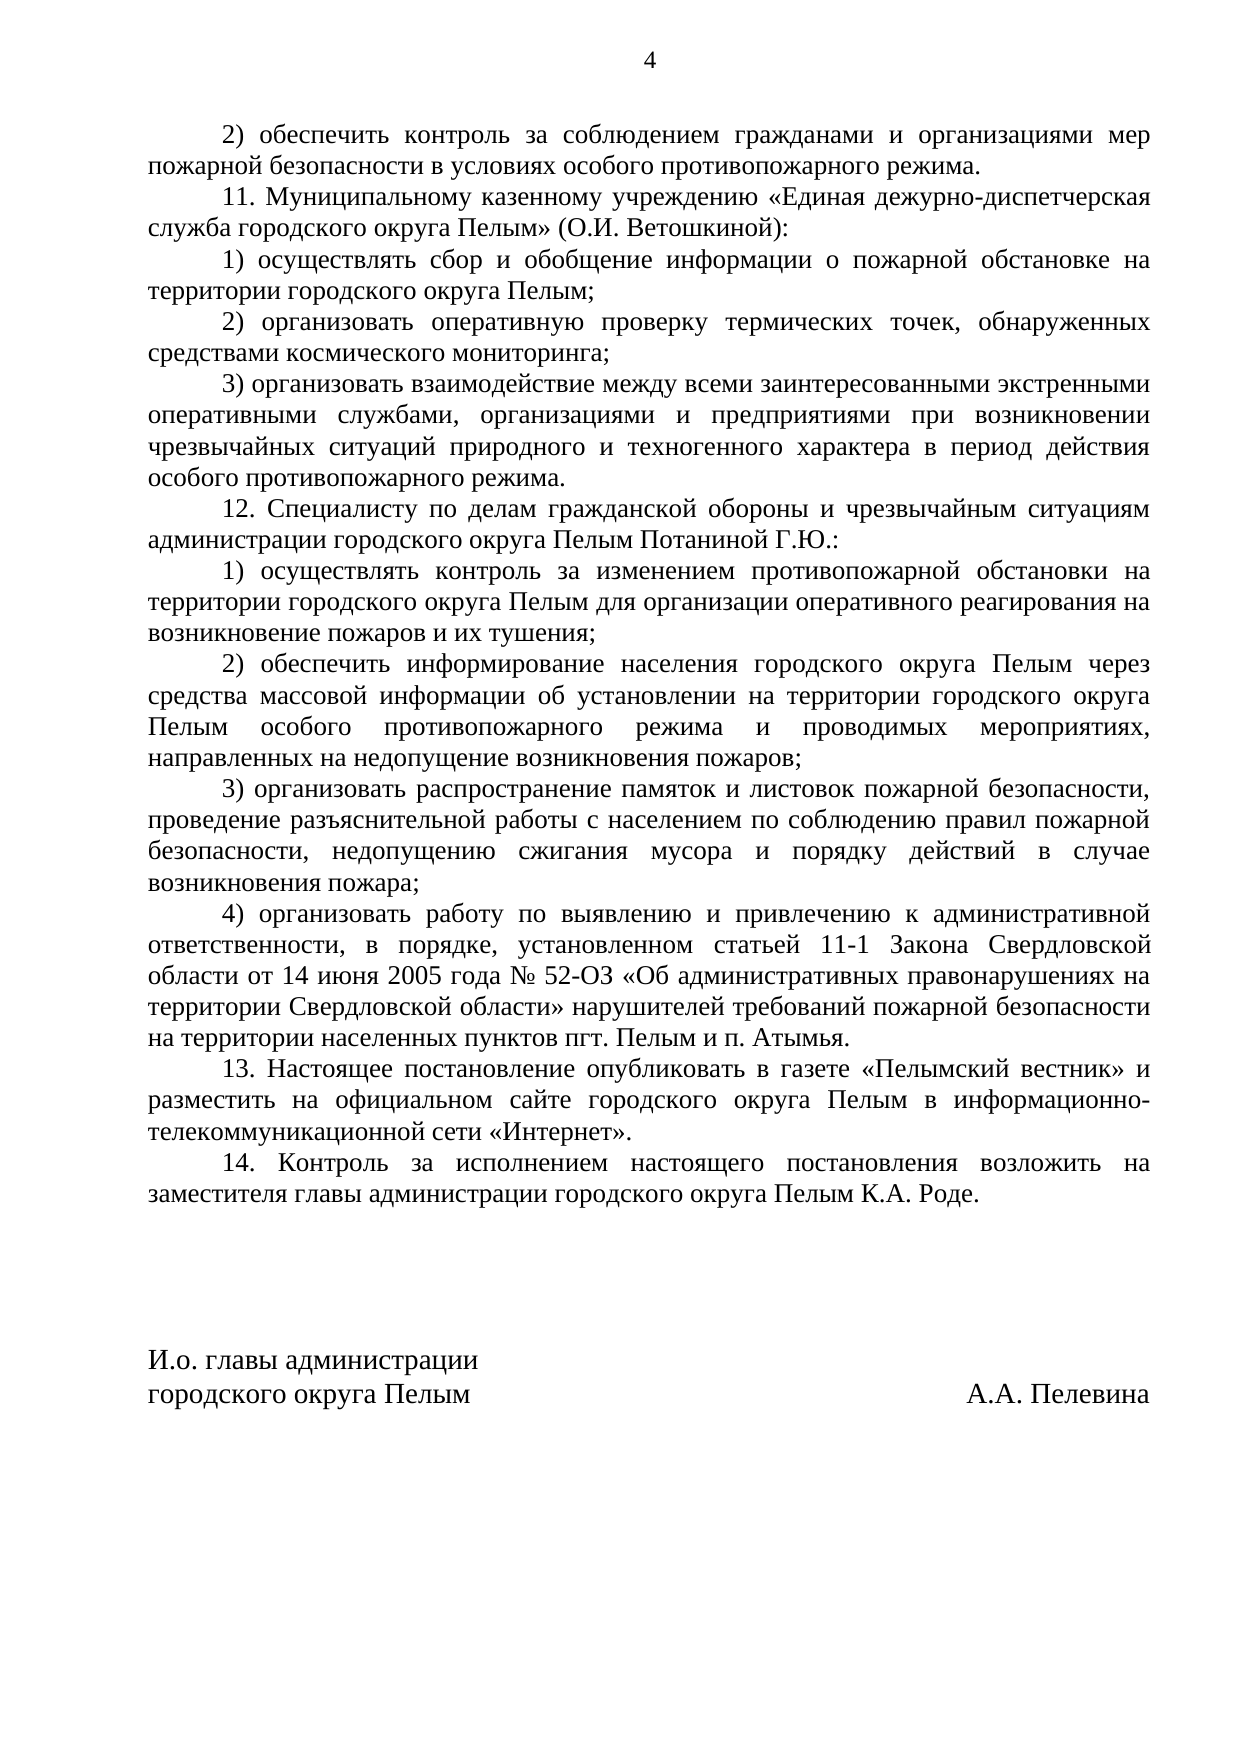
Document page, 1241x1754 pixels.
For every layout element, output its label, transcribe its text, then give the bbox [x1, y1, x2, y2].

text 1) осуществлять сбор и обобщение информации о пожарной обстановке на территории городского округа Пелым; [148, 243, 1152, 305]
text 11. Муниципальному казенному учреждению «Единая дежурно-диспетчерская служба городского округа Пелым» (О.И. Ветошкиной): [148, 180, 1152, 243]
text 12. Специалисту по делам гражданской обороны и чрезвычайным ситуациям администрации городского округа Пелым Потаниной Г.Ю.: [148, 492, 1152, 554]
text городского округа Пелым А.А. Пелевина [148, 1376, 1152, 1409]
text 2) организовать оперативную проверку термических точек, обнаруженных средствами космического мониторинга; [148, 305, 1152, 367]
text 1) осуществлять контроль за изменением противопожарной обстановки на территории городского округа Пелым для организации оперативного реагирования на возникновение пожаров и их тушения; [148, 554, 1152, 648]
text И.о. главы администрации [148, 1342, 1152, 1376]
text 2) обеспечить информирование населения городского округа Пелым через средства массовой информации об установлении на территории городского округа Пелым особого противопожарного режима и проводимых мероприятиях, направленных на недопущение возникновения пожаров; [148, 648, 1152, 772]
text 3) организовать взаимодействие между всеми заинтересованными экстренными оперативными службами, организациями и предприятиями при возникновении чрезвычайных ситуаций природного и техногенного характера в период действия особого противопожарного режима. [148, 367, 1152, 492]
text 13. Настоящее постановление опубликовать в газете «Пелымский вестник» и разместить на официальном сайте городского округа Пелым в информационно-телекоммуникационной сети «Интернет». [148, 1052, 1152, 1146]
text 3) организовать распространение памяток и листовок пожарной безопасности, проведение разъяснительной работы с населением по соблюдению правил пожарной безопасности, недопущению сжигания мусора и порядку действий в случае возникновения пожара; [148, 772, 1152, 897]
text 2) обеспечить контроль за соблюдением гражданами и организациями мер пожарной безопасности в условиях особого противопожарного режима. [148, 118, 1152, 180]
text 4) организовать работу по выявлению и привлечению к административной ответственности, в порядке, установленном статьей 11-1 Закона Свердловской области от 14 июня 2005 года № 52-ОЗ «Об административных правонарушениях на территории Свердловской области» нарушителей требований пожарной безопасности на территории населенных пунктов пгт. Пелым и п. Атымья. [148, 897, 1152, 1052]
text 14. Контроль за исполнением настоящего постановления возложить на заместителя главы администрации городского округа Пелым К.А. Роде. [148, 1146, 1152, 1208]
